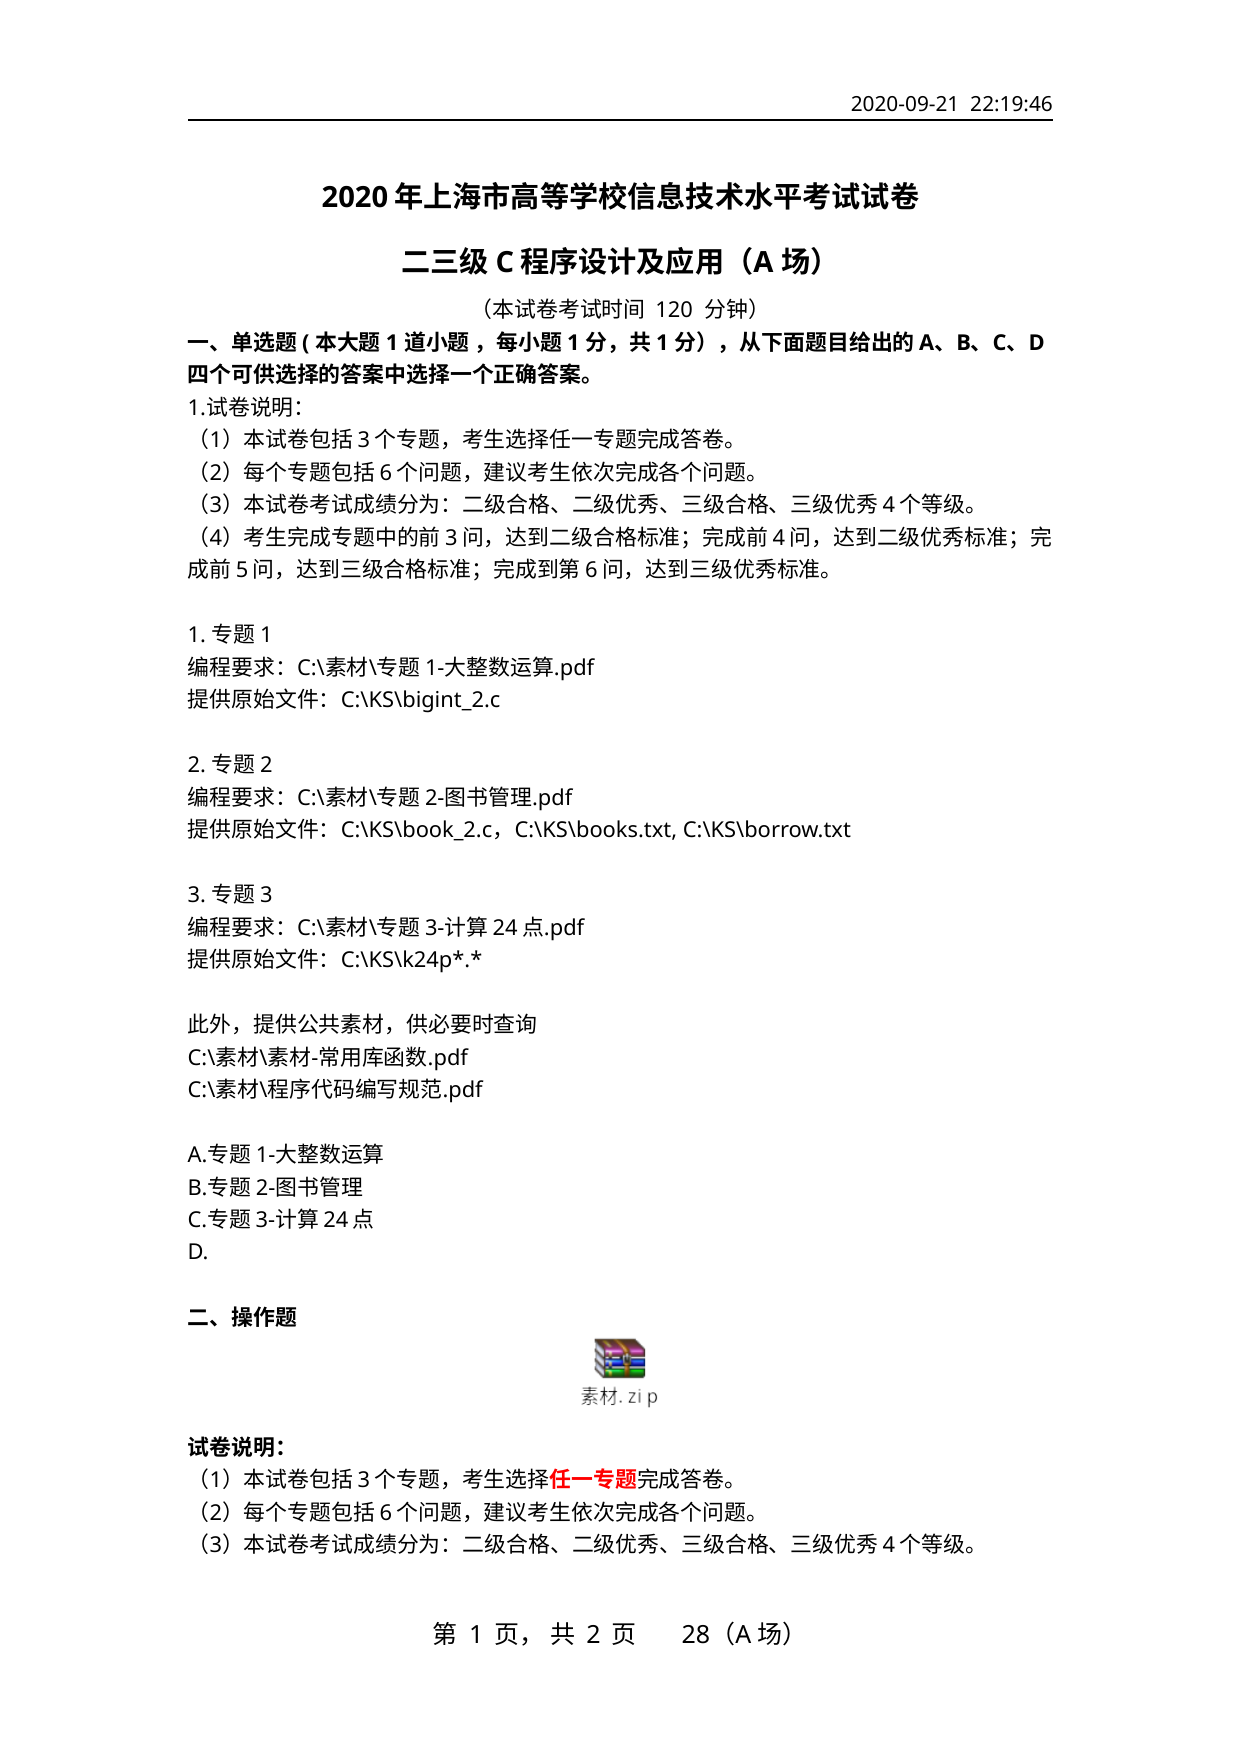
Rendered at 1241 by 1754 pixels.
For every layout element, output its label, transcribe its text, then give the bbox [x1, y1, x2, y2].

text （2）每个专题包括6个问题，建议考生依次完成各个问题。 [187, 1494, 1053, 1527]
text 编程要求：C:\素材\专题1-大整数运算.pdf [187, 649, 1053, 682]
text （3）本试卷考试成绩分为：二级合格、二级优秀、三级合格、三级优秀4个等级。 [187, 1527, 1053, 1559]
text 此外，提供公共素材，供必要时查询 [187, 1007, 1053, 1039]
text C:\素材\素材-常用库函数.pdf [187, 1039, 1053, 1072]
text 1. 专题1 [187, 617, 1053, 649]
text 编程要求：C:\素材\专题3-计算24点.pdf [187, 909, 1053, 942]
text 二、操作题 [187, 1299, 1053, 1332]
text 提供原始文件：C:\KS\book_2.c，C:\KS\books.txt, C:\KS\borrow.txt [187, 812, 1053, 844]
text C.专题3-计算24点 [187, 1202, 1053, 1234]
text 1.试卷说明： [187, 389, 1053, 422]
text （3）本试卷考试成绩分为：二级合格、二级优秀、三级合格、三级优秀4个等级。 [187, 487, 1053, 519]
text 二三级 C程序设计及应用（A 场） [187, 227, 1053, 292]
text 试卷说明： [187, 1429, 1053, 1462]
text （1）本试卷包括3个专题，考生选择任一专题完成答卷。 [187, 422, 1053, 454]
text C:\素材\程序代码编写规范.pdf [187, 1072, 1053, 1104]
text 编程要求：C:\素材\专题2-图书管理.pdf [187, 779, 1053, 812]
text 一、单选题 ( 本大题 1 道小题 ，每小题 1 分，共 1 分），从下面题目给出的A、B、C、D四个可供选择的答案中选择一个正确答案。 [187, 324, 1053, 389]
text 提供原始文件：C:\KS\k24p*.* [187, 942, 1053, 974]
text （1）本试卷包括3个专题，考生选择任一专题完成答卷。 [187, 1462, 1053, 1494]
text 2020年上海市高等学校信息技术水平考试试卷 [187, 162, 1053, 227]
text （本试卷考试时间 120 分钟） [187, 292, 1053, 324]
text （4）考生完成专题中的前3问，达到二级合格标准；完成前4问，达到二级优秀标准；完成前5问，达到三级合格标准；完成到第6问，达到三级优秀标准。 [187, 519, 1053, 584]
text 2. 专题2 [187, 747, 1053, 779]
text A.专题1-大整数运算 [187, 1137, 1053, 1169]
text （2）每个专题包括6个问题，建议考生依次完成各个问题。 [187, 454, 1053, 487]
text 3. 专题3 [187, 877, 1053, 909]
text B.专题2-图书管理 [187, 1169, 1053, 1202]
text D. [187, 1234, 1053, 1267]
text 提供原始文件：C:\KS\bigint_2.c [187, 682, 1053, 714]
